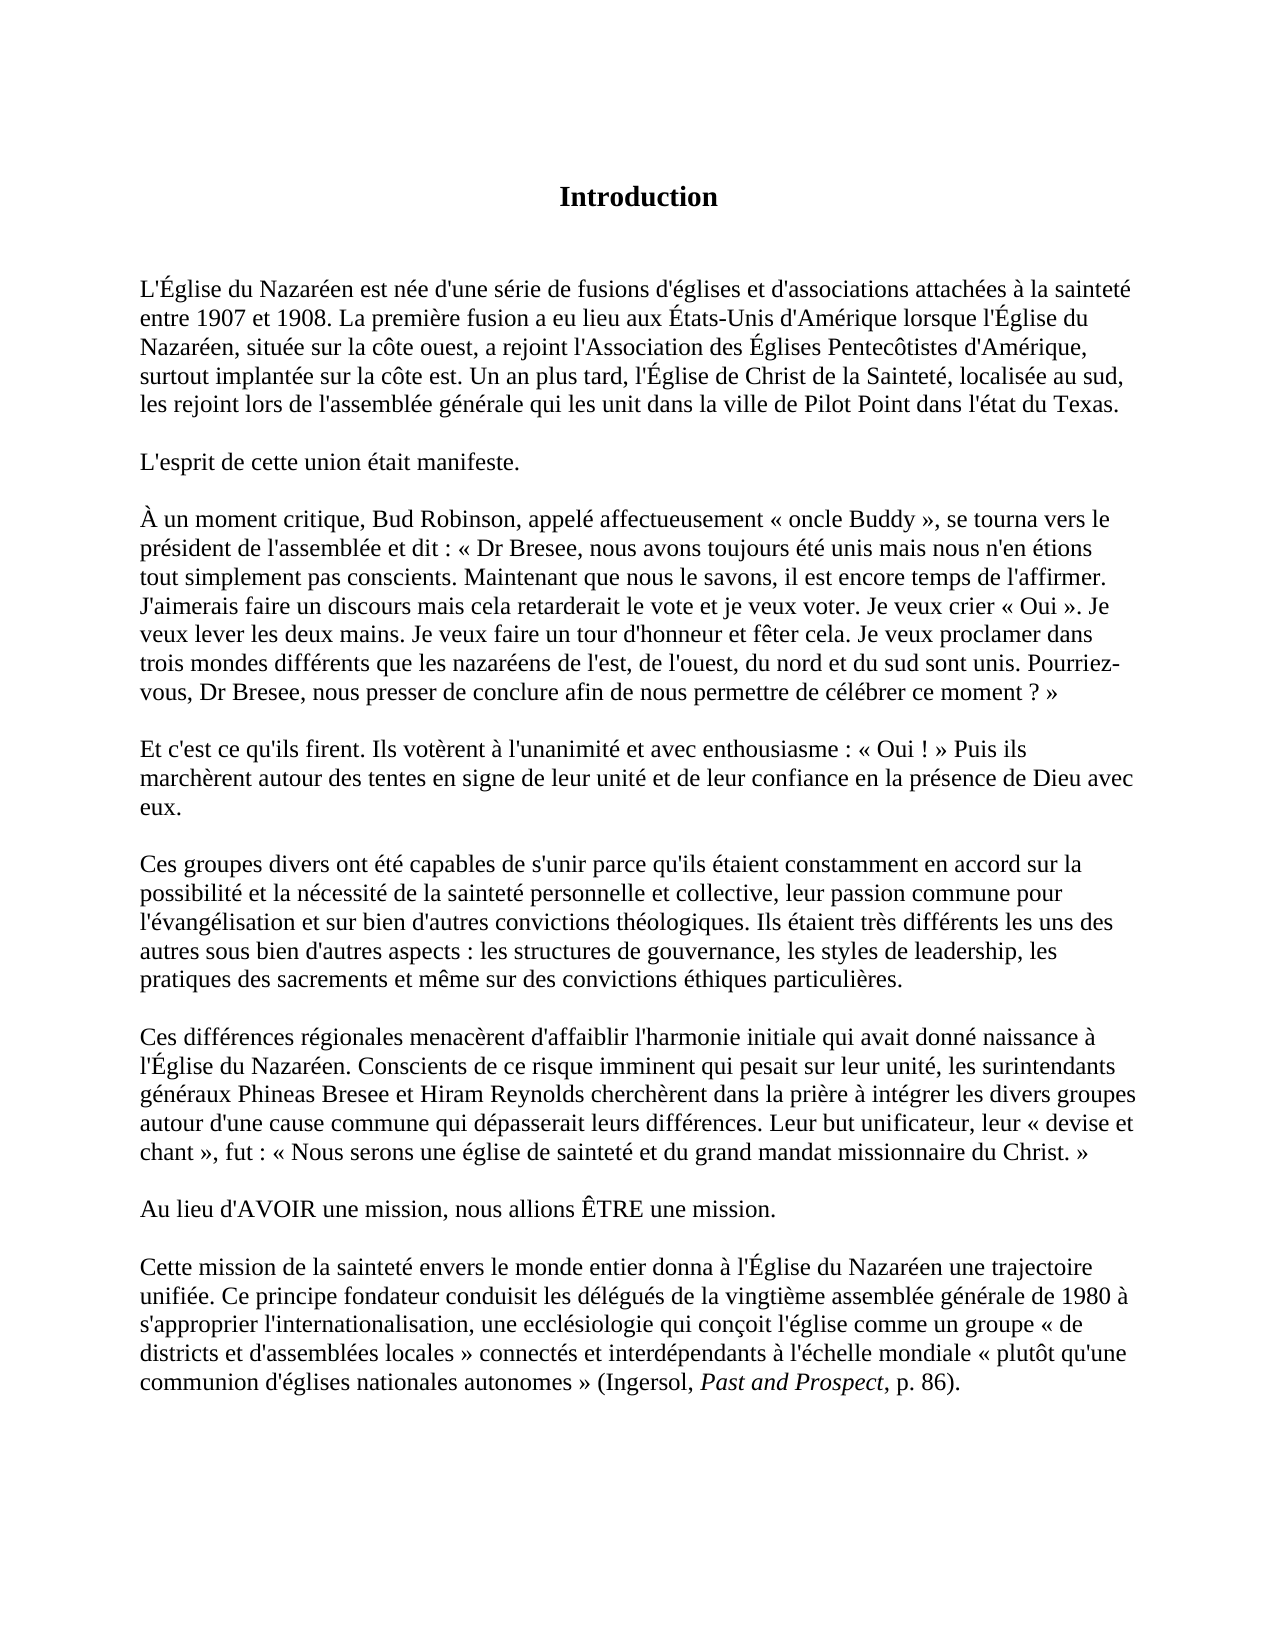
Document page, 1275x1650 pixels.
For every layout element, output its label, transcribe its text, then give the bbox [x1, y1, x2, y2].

text Et c'est ce qu'ils firent. Ils votèrent à l'unanimité et avec enthousiasme : « Oui ! » Puis ils marchèrent autour des tentes en signe de leur unité et de leur confiance en la présence de Dieu avec eux. [139, 734, 1137, 821]
text Au lieu d'AVOIR une mission, nous allions ÊTRE une mission. [139, 1194, 1137, 1223]
text Ces différences régionales menacèrent d'affaiblir l'harmonie initiale qui avait donné naissance à l'Église du Nazaréen. Conscients de ce risque imminent qui pesait sur leur unité, les surintendants généraux Phineas Bresee et Hiram Reynolds cherchèrent dans la prière à intégrer les divers groupes autour d'une cause commune qui dépasserait leurs différences. Leur but unificateur, leur « devise et chant », fut : « Nous serons une église de sainteté et du grand mandat missionnaire du Christ. » [139, 1022, 1137, 1166]
text À un moment critique, Bud Robinson, appelé affectueusement « oncle Buddy », se tourna vers le président de l'assemblée et dit : « Dr Bresee, nous avons toujours été unis mais nous n'en étions tout simplement pas conscients. Maintenant que nous le savons, il est encore temps de l'affirmer. J'aimerais faire un discours mais cela retarderait le vote et je veux voter. Je veux crier « Oui ». Je veux lever les deux mains. Je veux faire un tour d'honneur et fêter cela. Je veux proclamer dans trois mondes différents que les nazaréens de l'est, de l'ouest, du nord et du sud sont unis. Pourriez-vous, Dr Bresee, nous presser de conclure afin de nous permettre de célébrer ce moment ? » [139, 504, 1137, 706]
text L'esprit de cette union était manifeste. [139, 447, 1137, 476]
text Cette mission de la sainteté envers le monde entier donna à l'Église du Nazaréen une trajectoire unifiée. Ce principe fondateur conduisit les délégués de la vingtième assemblée générale de 1980 à s'approprier l'internationalisation, une ecclésiologie qui conçoit l'église comme un groupe « de districts et d'assemblées locales » connectés et interdépendants à l'échelle mondiale « plutôt qu'une communion d'églises nationales autonomes » (Ingersol, Past and Prospect, p. 86). [139, 1252, 1137, 1396]
text L'Église du Nazaréen est née d'une série de fusions d'églises et d'associations attachées à la sainteté entre 1907 et 1908. La première fusion a eu lieu aux États-Unis d'Amérique lorsque l'Église du Nazaréen, située sur la côte ouest, a rejoint l'Association des Églises Pentecôtistes d'Amérique, surtout implantée sur la côte est. Un an plus tard, l'Église de Christ de la Sainteté, localisée au sud, les rejoint lors de l'assemblée générale qui les unit dans la ville de Pilot Point dans l'état du Texas. [139, 274, 1137, 418]
text Ces groupes divers ont été capables de s'unir parce qu'ils étaient constamment en accord sur la possibilité et la nécessité de la sainteté personnelle et collective, leur passion commune pour l'évangélisation et sur bien d'autres convictions théologiques. Ils étaient très différents les uns des autres sous bien d'autres aspects : les structures de gouvernance, les styles de leadership, les pratiques des sacrements et même sur des convictions éthiques particulières. [139, 849, 1137, 993]
text Introduction [139, 179, 1137, 212]
